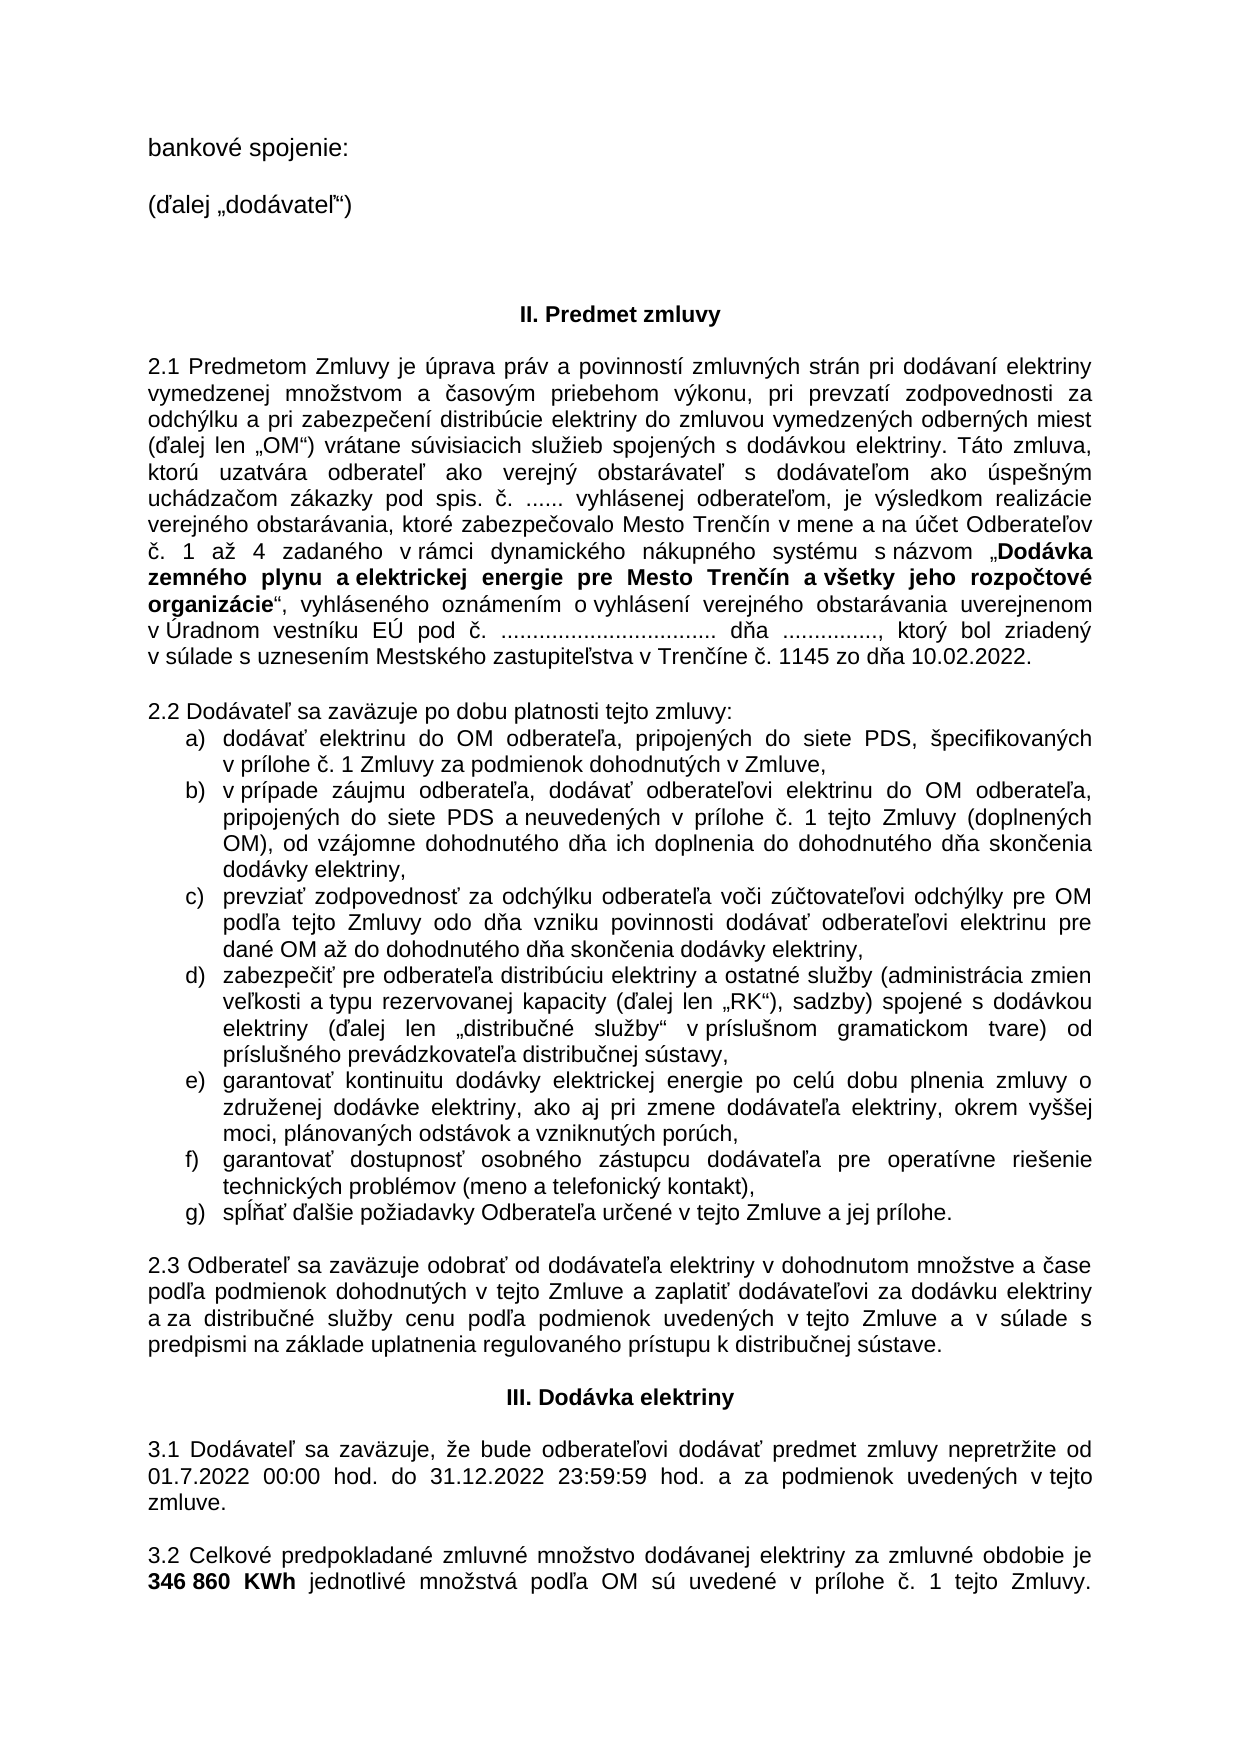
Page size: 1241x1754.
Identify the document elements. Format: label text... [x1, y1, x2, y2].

text III. Dodávka elektriny [148, 1383, 1093, 1410]
list prevziať zodpovednosť za odchýlku odberateľa voči zúčtovateľovi odchýlky pre OM podľa tejto Zmluvy odo dňa vzniku povinnosti dodávať odberateľovi elektrinu pre dané OM až do dohodnutého dňa skončenia dodávky elektriny, [185, 883, 1093, 962]
text II. Predmet zmluvy [148, 301, 1093, 327]
text (ďalej „dodávateľ“) [148, 190, 1093, 219]
list v prípade záujmu odberateľa, dodávať odberateľovi elektrinu do OM odberateľa, pripojených do siete PDS a neuvedených v prílohe č. 1 tejto Zmluvy (doplnených OM), od vzájomne dohodnutého dňa ich doplnenia do dohodnutého dňa skončenia dodávky elektriny, [185, 777, 1093, 883]
text 2.3 Odberateľ sa zaväzuje odobrať od dodávateľa elektriny v dohodnutom množstve a čase podľa podmienok dohodnutých v tejto Zmluve a zaplatiť dodávateľovi za dodávku elektriny a za distribučné služby cenu podľa podmienok uvedených v tejto Zmluve a v súlade s predpismi na základe uplatnenia regulovaného prístupu k distribučnej sústave. [148, 1252, 1093, 1357]
list garantovať dostupnosť osobného zástupcu dodávateľa pre operatívne riešenie technických problémov (meno a telefonický kontakt), [185, 1146, 1093, 1199]
list spĺňať ďalšie požiadavky Odberateľa určené v tejto Zmluve a jej prílohe. [185, 1199, 1093, 1225]
list zabezpečiť pre odberateľa distribúciu elektriny a ostatné služby (administrácia zmien veľkosti a typu rezervovanej kapacity (ďalej len „RK“), sadzby) spojené s dodávkou elektriny (ďalej len „distribučné služby“ v príslušnom gramatickom tvare) od príslušného prevádzkovateľa distribučnej sústavy, [185, 962, 1093, 1067]
list dodávať elektrinu do OM odberateľa, pripojených do siete PDS, špecifikovaných v prílohe č. 1 Zmluvy za podmienok dohodnutých v Zmluve, [185, 725, 1093, 777]
text 3.1 Dodávateľ sa zaväzuje, že bude odberateľovi dodávať predmet zmluvy nepretržite od 01.7.2022 00:00 hod. do 31.12.2022 23:59:59 hod. a za podmienok uvedených v tejto zmluve. [148, 1436, 1093, 1515]
text 2.2 Dodávateľ sa zaväzuje po dobu platnosti tejto zmluvy: [148, 698, 1093, 725]
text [148, 1542, 1093, 1594]
text 2.1 Predmetom Zmluvy je úprava práv a povinností zmluvných strán pri dodávaní elektriny vymedzenej množstvom a časovým priebehom výkonu, pri prevzatí zodpovednosti za odchýlku a pri zabezpečení distribúcie elektriny do zmluvou vymedzených odberných miest (ďalej len „OM“) vrátane súvisiacich služieb spojených s dodávkou elektriny. Táto zmluva, ktorú uzatvára odberateľ ako verejný obstarávateľ s dodávateľom ako úspešným uchádzačom zákazky pod spis. č. ...... vyhlásenej odberateľom, je výsledkom realizácie verejného obstarávania, ktoré zabezpečovalo Mesto Trenčín v mene a na účet Odberateľov č. 1 až 4 zadaného v rámci dynamického nákupného systému s názvom „Dodávka zemného plynu a elektrickej energie pre Mesto Trenčín a všetky jeho rozpočtové organizácie“, vyhláseného oznámením o vyhlásení verejného obstarávania uverejnenom v Úradnom vestníku EÚ pod č. .................................. dňa ..............., ktorý bol zriadený v súlade s uznesením Mestského zastupiteľstva v Trenčíne č. 1145 zo dňa 10.02.2022. [148, 353, 1093, 669]
list garantovať kontinuitu dodávky elektrickej energie po celú dobu plnenia zmluvy o združenej dodávke elektriny, ako aj pri zmene dodávateľa elektriny, okrem vyššej moci, plánovaných odstávok a vzniknutých porúch, [185, 1067, 1093, 1146]
text bankové spojenie: [148, 133, 1093, 162]
